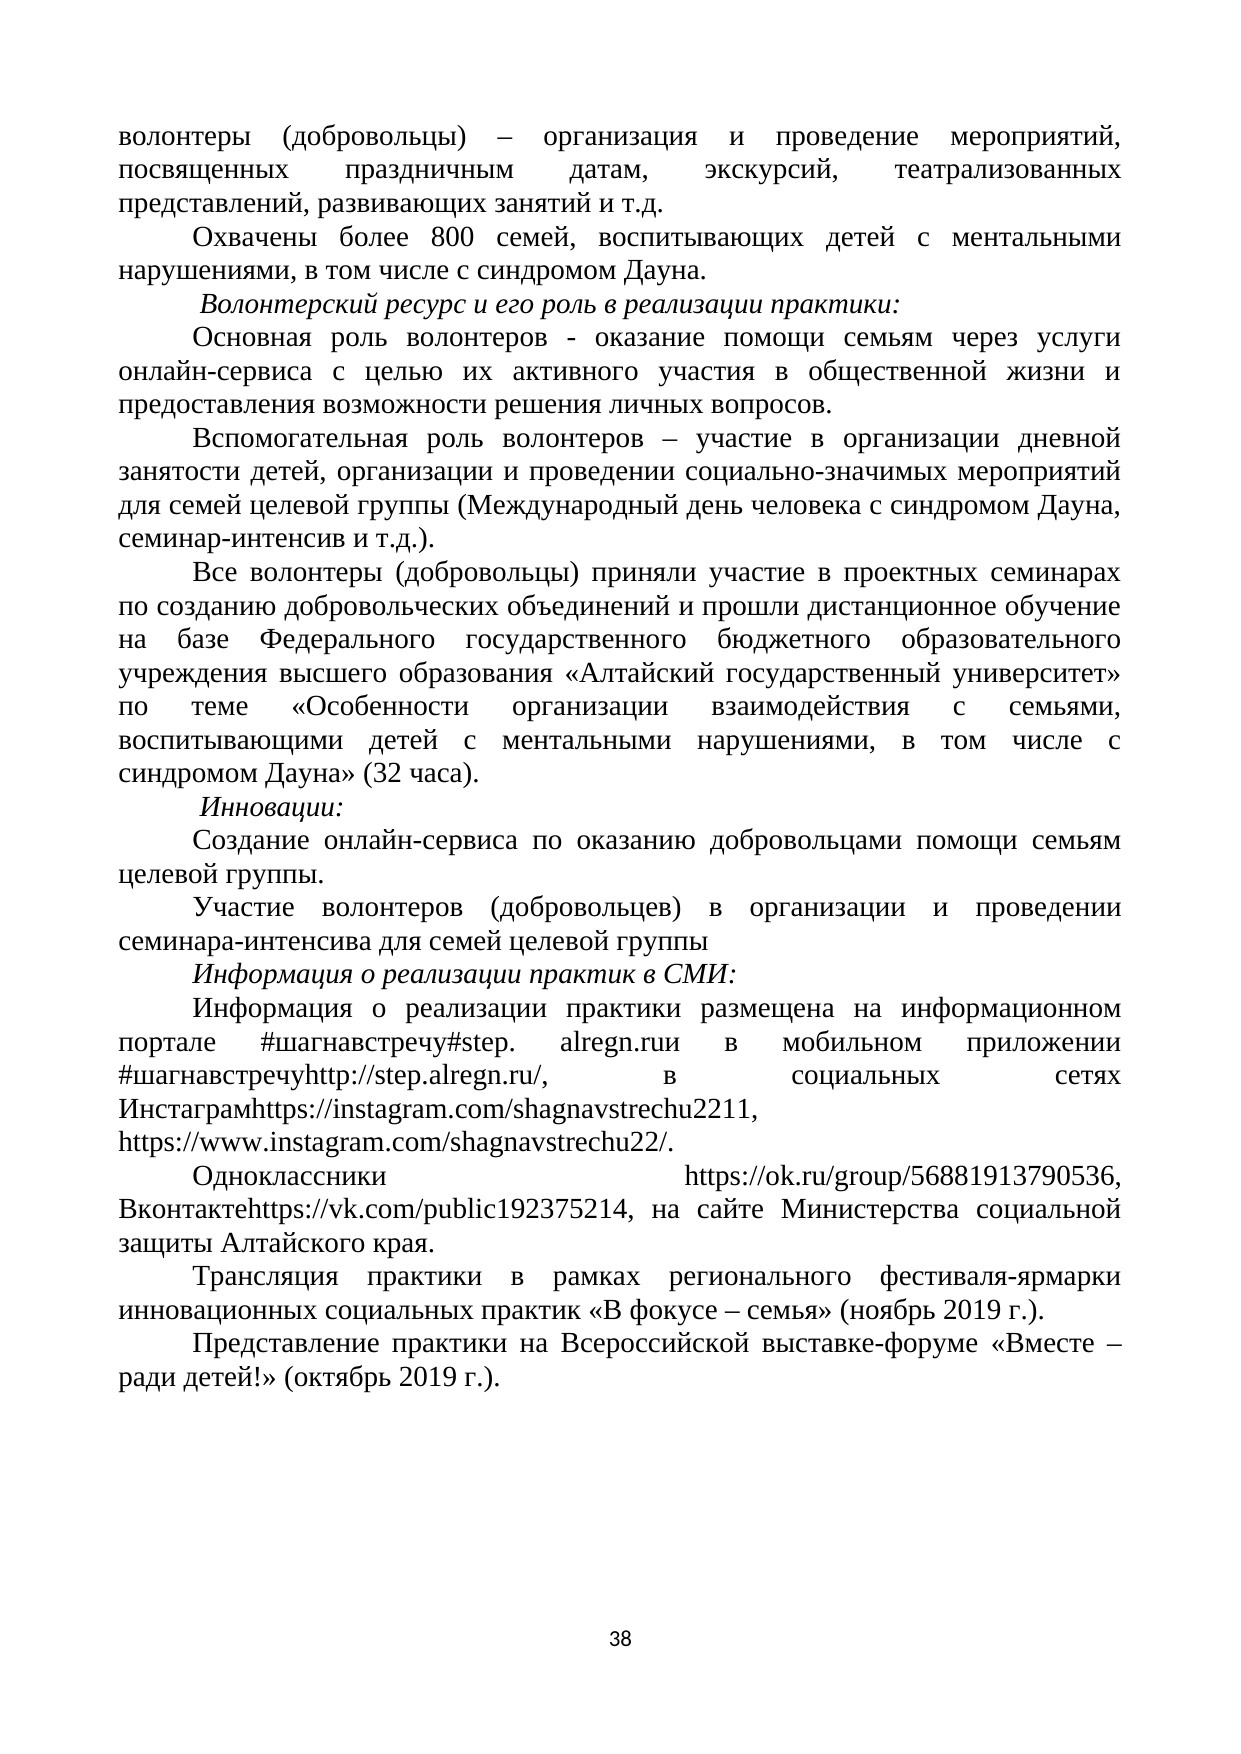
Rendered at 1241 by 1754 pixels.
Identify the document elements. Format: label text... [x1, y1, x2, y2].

text Одноклассники https://ok.ru/group/56881913790536, Вконтактеhttps://vk.com/public192375214, на сайте Министерства социальной защиты Алтайского края. [118, 1158, 1122, 1258]
text Волонтерский ресурс и его роль в реализации практики: [118, 286, 1122, 319]
text Представление практики на Всероссийской выставке-форуме «Вместе – ради детей!» (октябрь 2019 г.). [118, 1326, 1122, 1393]
text Информация о реализации практики размещена на информационном портале #шагнавстречу#step. alregn.ruи в мобильном приложении #шагнавстречуhttp://step.alregn.ru/, в социальных сетях Инстаграмhttps://instagram.com/shagnavstrechu2211, https://www.instagram.com/shagnavstrechu22/. [118, 990, 1122, 1158]
text Охвачены более 800 семей, воспитывающих детей с ментальными нарушениями, в том числе с синдромом Дауна. [118, 219, 1122, 286]
text Вспомогательная роль волонтеров – участие в организации дневной занятости детей, организации и проведении социально-значимых мероприятий для семей целевой группы (Международный день человека с синдромом Дауна, семинар-интенсив и т.д.). [118, 420, 1122, 554]
text Все волонтеры (добровольцы) приняли участие в проектных семинарах по созданию добровольческих объединений и прошли дистанционное обучение на базе Федерального государственного бюджетного образовательного учреждения высшего образования «Алтайский государственный университет» по теме «Особенности организации взаимодействия с семьями, воспитывающими детей с ментальными нарушениями, в том числе с синдромом Дауна» (32 часа). [118, 554, 1122, 789]
text Трансляция практики в рамках регионального фестиваля-ярмарки инновационных социальных практик «В фокусе – семья» (ноябрь 2019 г.). [118, 1258, 1122, 1326]
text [118, 118, 1122, 219]
text Инновации: [118, 789, 1122, 822]
text Создание онлайн-сервиса по оказанию добровольцами помощи семьям целевой группы. [118, 822, 1122, 889]
text Участие волонтеров (добровольцев) в организации и проведении семинара-интенсива для семей целевой группы [118, 889, 1122, 957]
text Основная роль волонтеров - оказание помощи семьям через услуги онлайн-сервиса с целью их активного участия в общественной жизни и предоставления возможности решения личных вопросов. [118, 319, 1122, 420]
text Информация о реализации практик в СМИ: [118, 957, 1122, 990]
